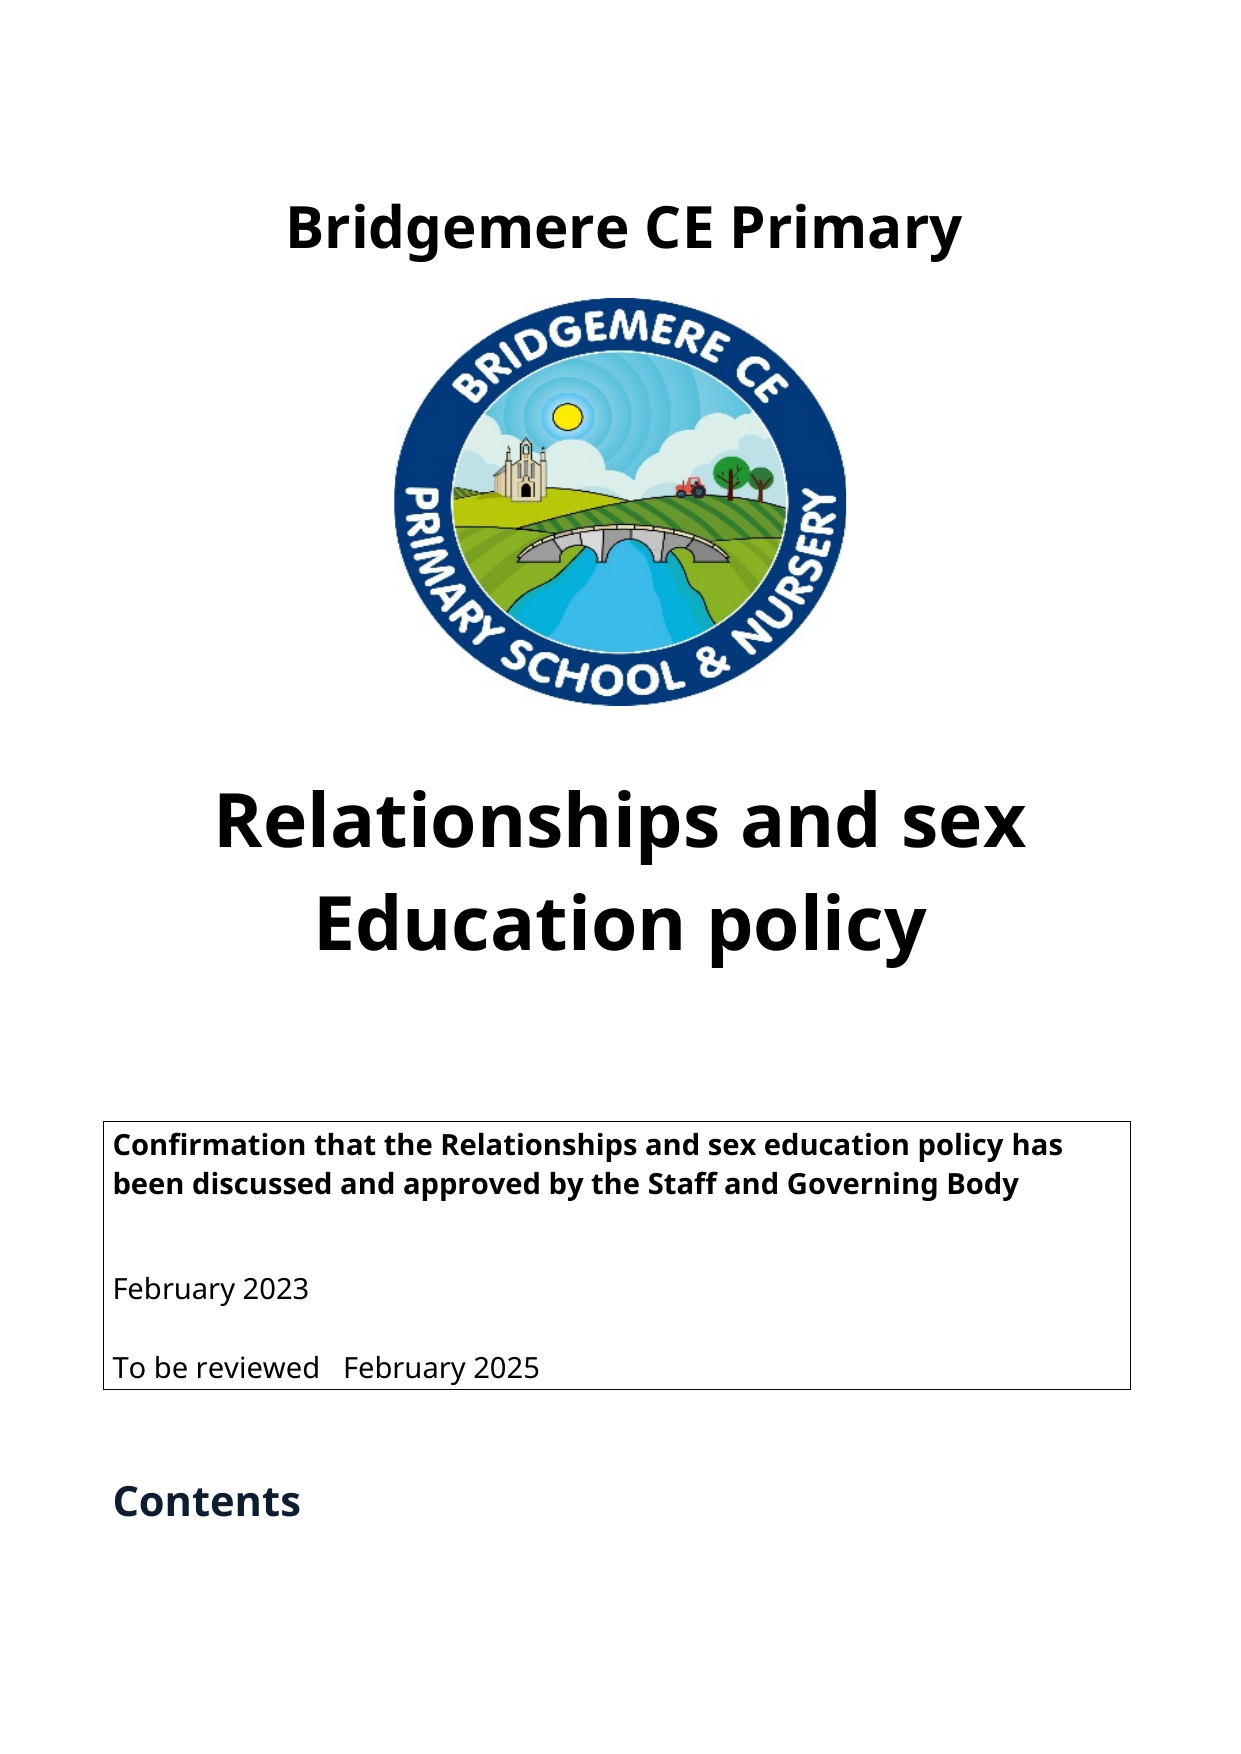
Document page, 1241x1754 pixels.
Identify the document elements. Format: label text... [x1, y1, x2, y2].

title Relationships and sex Education policy [112, 768, 1128, 972]
text February 2023 [104, 1265, 1130, 1308]
text Confirmation that the Relationships and sex education policy has been discussed and approved by the Staff and Governing Body [104, 1122, 1130, 1203]
text Contents [112, 1472, 1128, 1528]
text To be reviewed February 2025 [104, 1344, 1130, 1389]
picture [394, 298, 847, 706]
